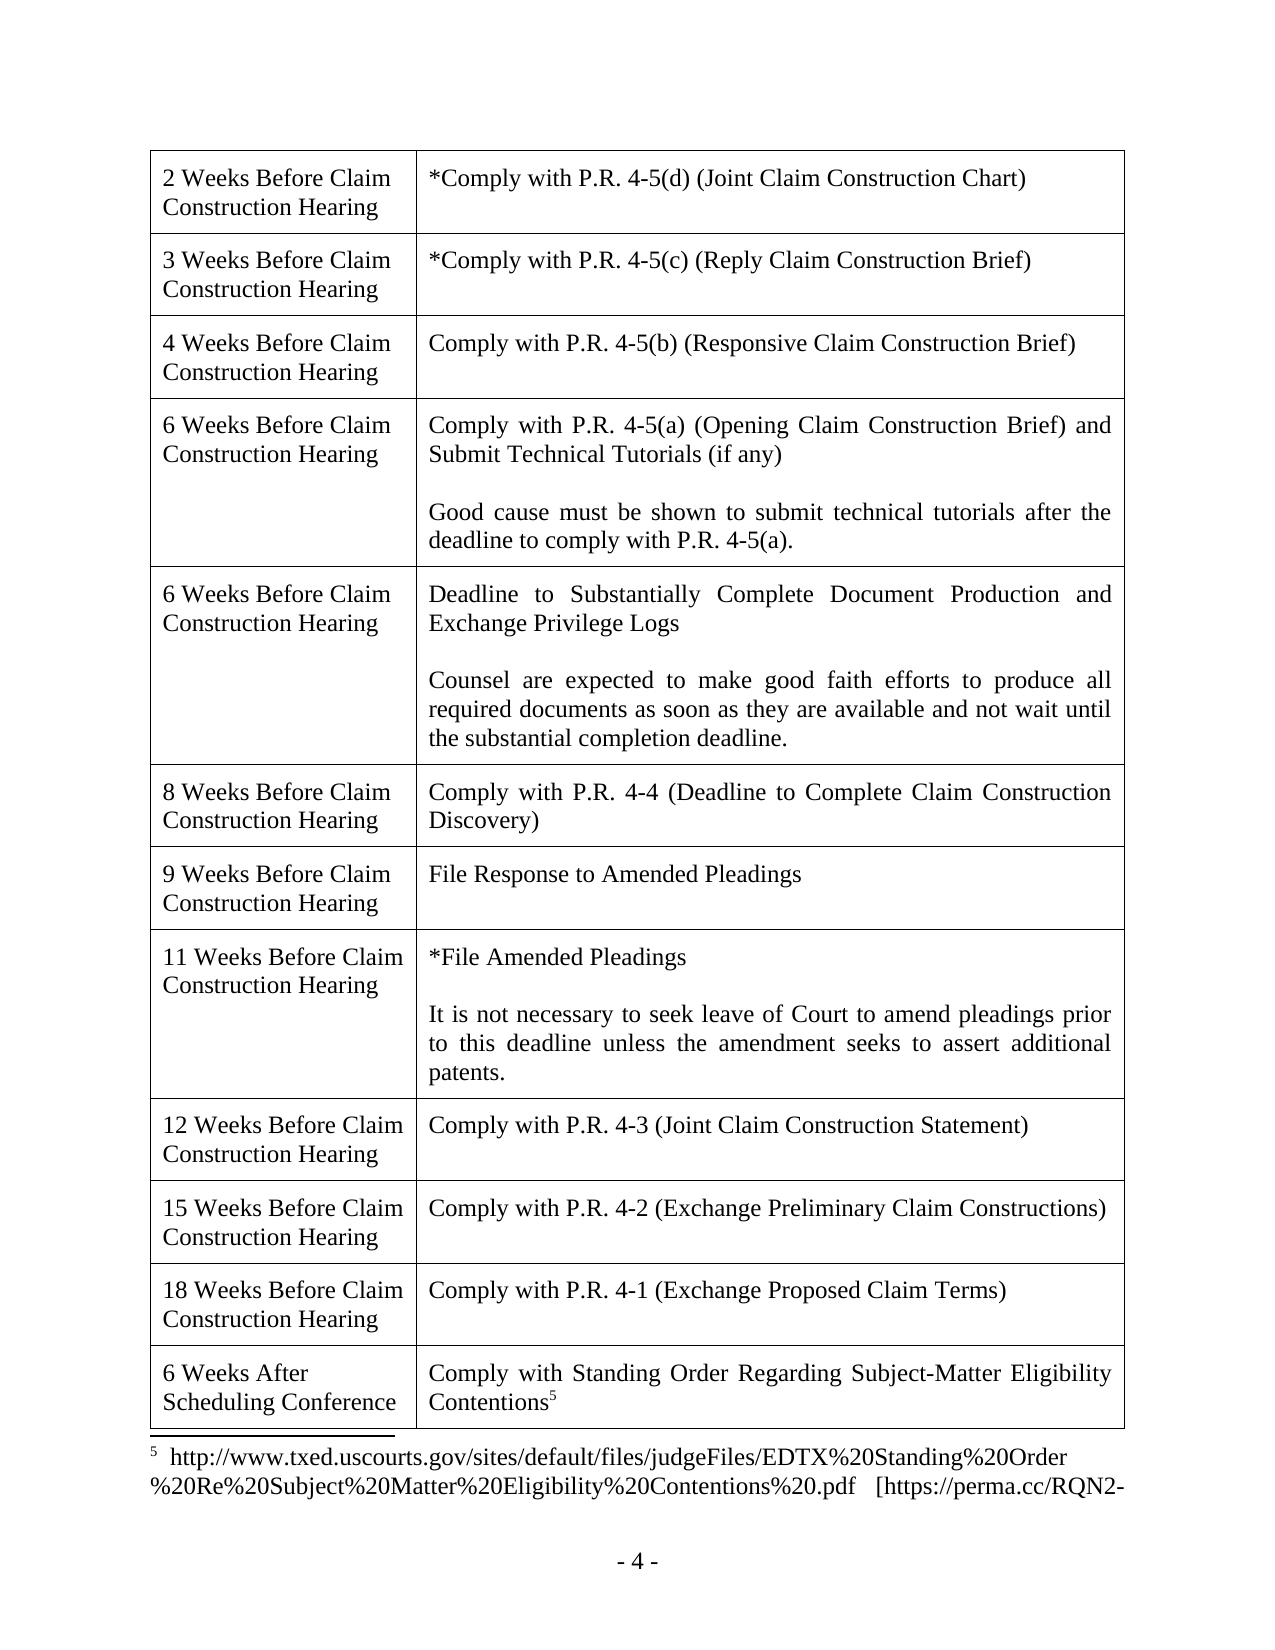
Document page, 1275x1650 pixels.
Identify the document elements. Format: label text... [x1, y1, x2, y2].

table_cell Comply with P.R. 4-5(a) (Opening Claim Construction Brief) and Submit Technical Tutorials (if any) Good cause must be shown to submit technical tutorials after the deadline to comply with P.R. 4-5(a). [417, 399, 1124, 566]
table_cell Comply with Standing Order Regarding Subject-Matter Eligibility Contentions [417, 1346, 1124, 1427]
table_cell *Comply with P.R. 4-5(d) (Joint Claim Construction Chart) [417, 151, 1124, 232]
table_cell Deadline to Substantially Complete Document Production and Exchange Privilege Logs Counsel are expected to make good faith efforts to produce all required documents as soon as they are available and not wait until the substantial completion deadline. [417, 567, 1124, 764]
table_cell Comply with P.R. 4-1 (Exchange Proposed Claim Terms) [417, 1264, 1124, 1345]
table_cell 15 Weeks Before Claim Construction Hearing [151, 1181, 416, 1262]
table_cell 18 Weeks Before Claim Construction Hearing [151, 1264, 416, 1345]
table_cell *File Amended Pleadings It is not necessary to seek leave of Court to amend pleadings prior to this deadline unless the amendment seeks to assert additional patents. [417, 930, 1124, 1097]
table_cell Comply with P.R. 4-3 (Joint Claim Construction Statement) [417, 1099, 1124, 1180]
table_cell 6 Weeks Before Claim Construction Hearing [151, 399, 416, 566]
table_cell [151, 1346, 416, 1427]
table_cell Comply with P.R. 4-5(b) (Responsive Claim Construction Brief) [417, 316, 1124, 397]
table_cell 12 Weeks Before Claim Construction Hearing [151, 1099, 416, 1180]
table_cell 9 Weeks Before Claim Construction Hearing [151, 847, 416, 929]
table_cell 2 Weeks Before Claim Construction Hearing [151, 151, 416, 232]
table_cell File Response to Amended Pleadings [417, 847, 1124, 929]
table_cell *Comply with P.R. 4-5(c) (Reply Claim Construction Brief) [417, 234, 1124, 315]
table_cell 3 Weeks Before Claim Construction Hearing [151, 234, 416, 315]
table_cell Comply with P.R. 4-2 (Exchange Preliminary Claim Constructions) [417, 1181, 1124, 1262]
table_cell 4 Weeks Before Claim Construction Hearing [151, 316, 416, 397]
table_cell Comply with P.R. 4-4 (Deadline to Complete Claim Construction Discovery) [417, 765, 1124, 846]
table_cell 8 Weeks Before Claim Construction Hearing [151, 765, 416, 846]
table_cell 11 Weeks Before Claim Construction Hearing [151, 930, 416, 1097]
table_cell 6 Weeks Before Claim Construction Hearing [151, 567, 416, 764]
